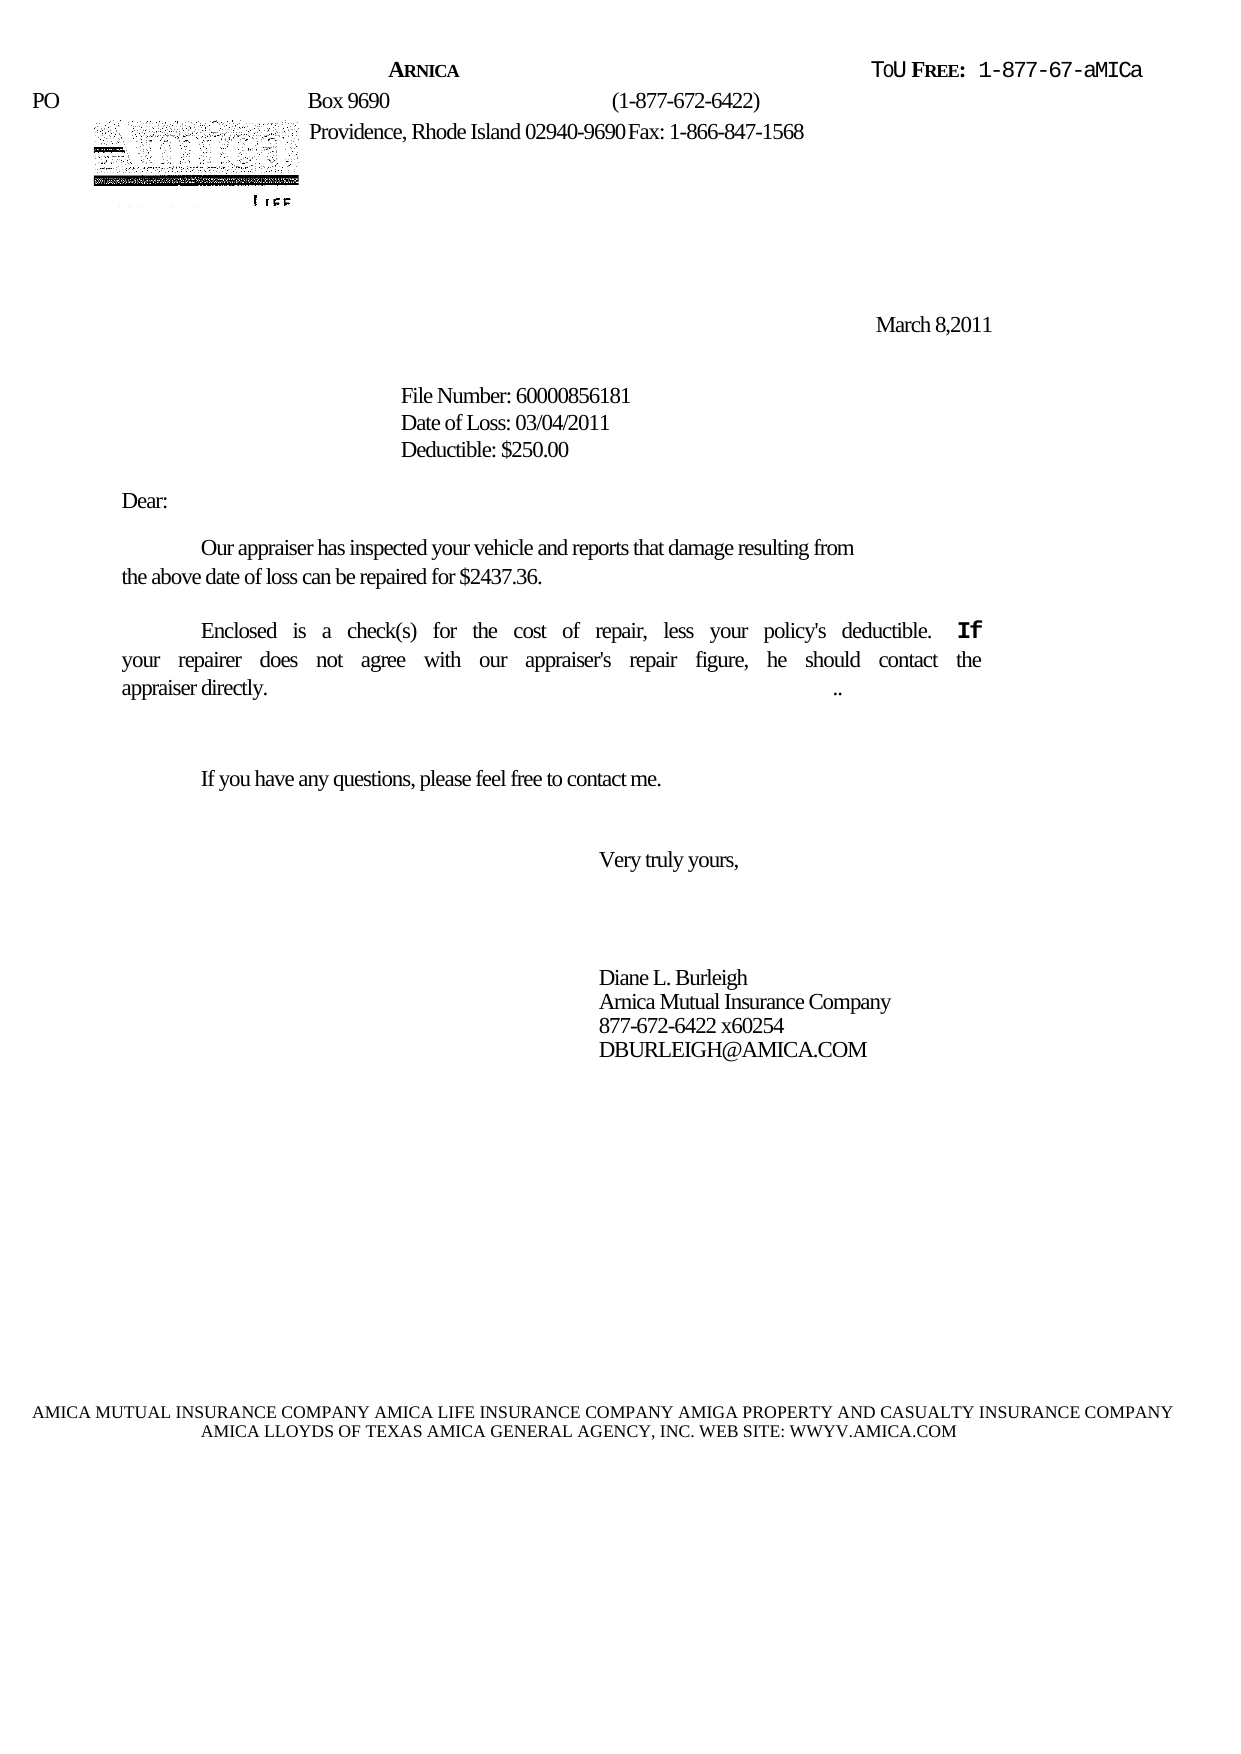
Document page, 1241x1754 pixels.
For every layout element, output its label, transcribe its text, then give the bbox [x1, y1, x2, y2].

text PO Box 9690 (1-877-672-6422) [32, 84, 1212, 115]
text AMICA MUTUAL INSURANCE COMPANY AMICA LIFE INSURANCE COMPANY AMIGA PROPERTY AND CASUALTY INSURANCE COMPANY AMICA LLOYDS OF TEXAS AMICA GENERAL AGENCY, INC. WEB SITE: WWYV.AMICA.COM [32, 1403, 1202, 1441]
text Enclosed is a check(s) for the cost of repair, less your policy's deductible. If your repairer does not agree with our appraiser's repair figure, he should contact the appraiser directly. .. [121, 616, 983, 701]
text Dear: [121, 491, 1212, 513]
text Diane L. Burleigh [598, 966, 1212, 990]
text DBURLEIGH@AMICA.COM [598, 1038, 1212, 1062]
text Providence, Rhode Island 02940-9690 Fax: 1-866-847-1568 [32, 115, 1212, 146]
text Very truly yours, [598, 849, 1212, 872]
text Our appraiser has inspected your vehicle and reports that damage resulting from the above date of loss can be repaired for $2437.36. [121, 532, 1012, 590]
text File Number: 60000856181 Date of Loss: 03/04/2011 Deductible: $250.00 [401, 381, 685, 462]
text If you have any questions, please feel free to contact me. [121, 768, 1212, 791]
picture [92, 120, 298, 205]
text Arnica Mutual Insurance Company [598, 990, 1212, 1014]
text Arnica ToU Free: 1-877-67-aMICa [388, 53, 1212, 84]
text 877-672-6422 x60254 [598, 1014, 1212, 1038]
text March 8,2011 [876, 314, 1212, 337]
